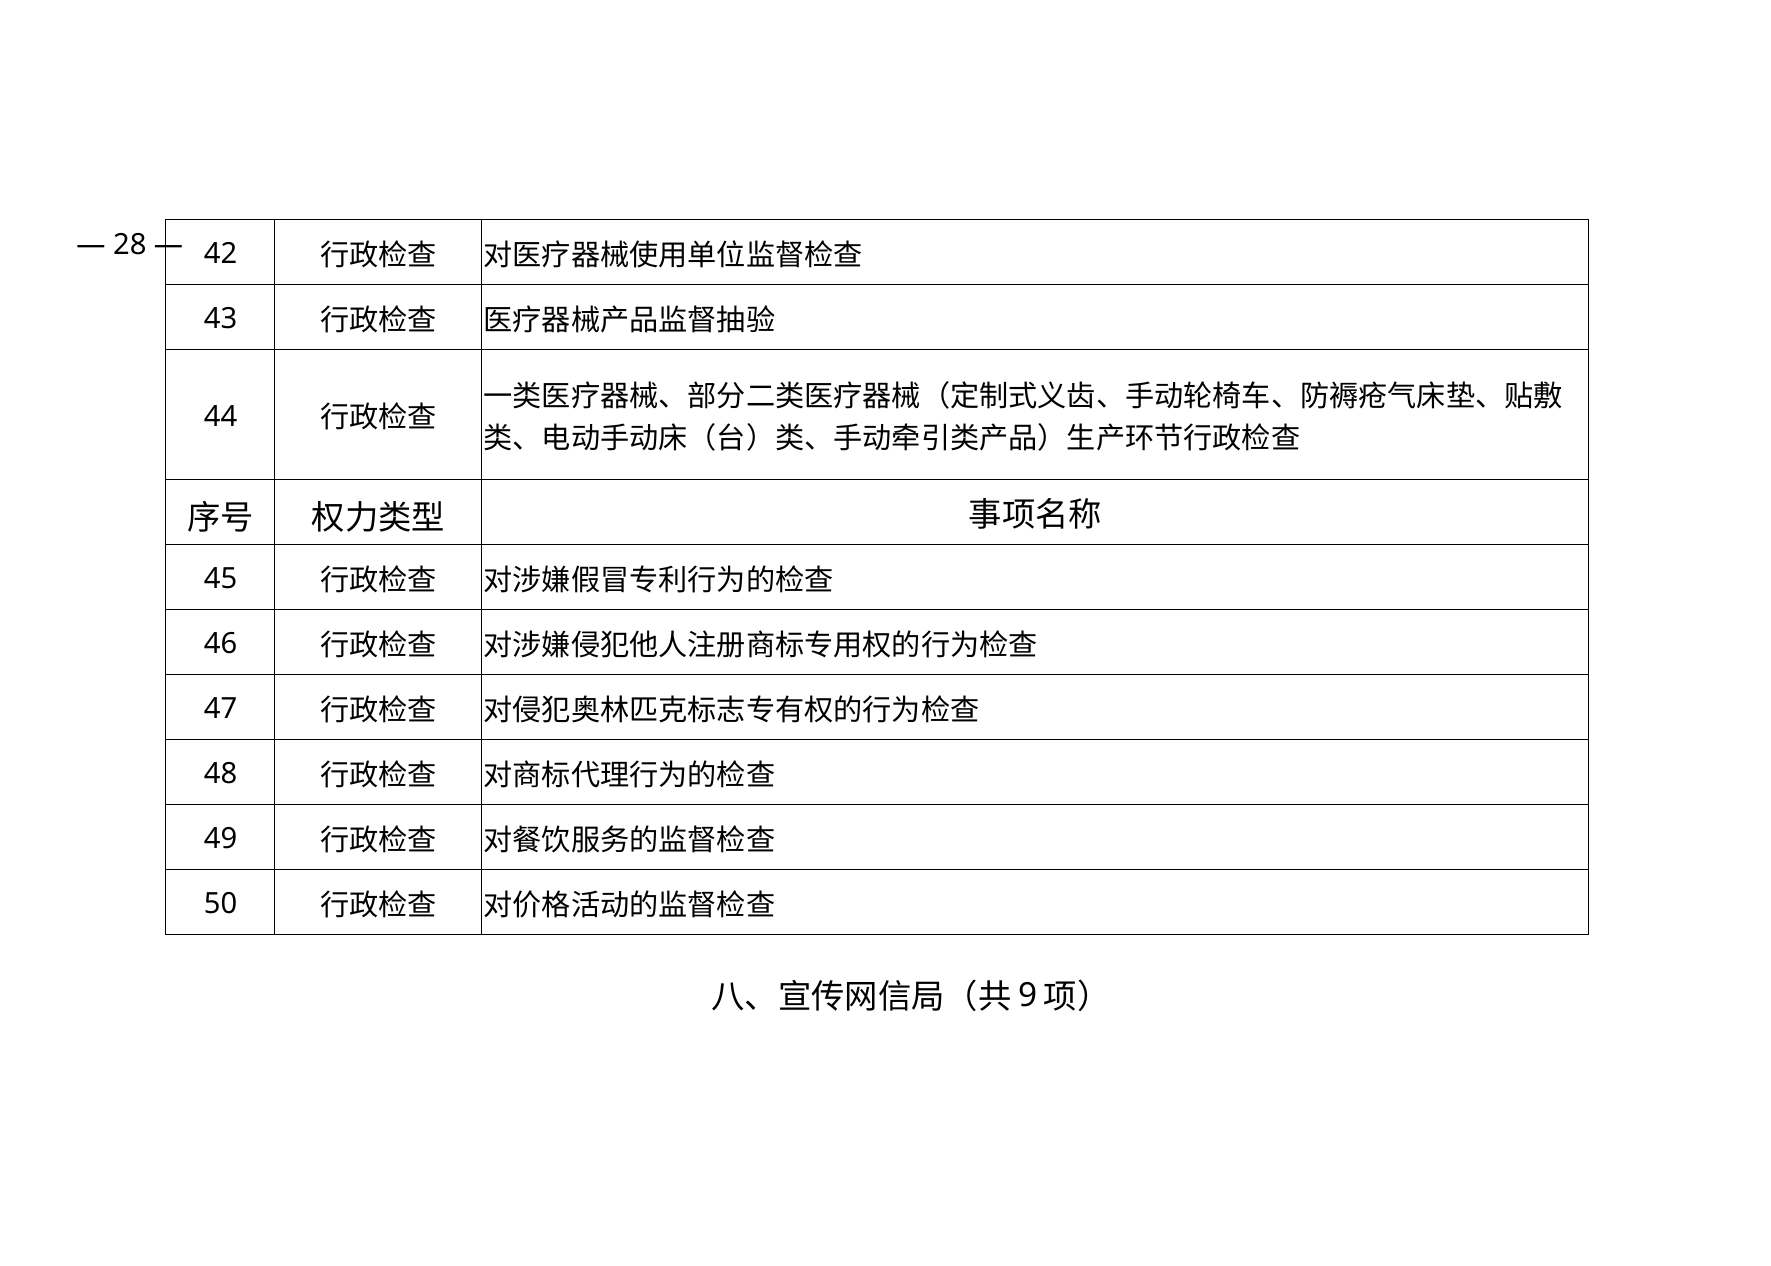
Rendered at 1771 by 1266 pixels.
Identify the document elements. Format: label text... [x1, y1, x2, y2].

table_cell 权力类型 [275, 480, 481, 543]
table_cell 46 [166, 610, 274, 673]
table_cell 八、宣传网信局（共9项） [166, 935, 1589, 1052]
table_cell 行政检查 [275, 545, 481, 608]
table_cell 行政检查 [275, 675, 481, 738]
table_cell 50 [166, 870, 274, 933]
table_cell 对涉嫌侵犯他人注册商标专用权的行为检查 [482, 610, 1588, 673]
table_cell 医疗器械产品监督抽验 [482, 285, 1588, 348]
table_cell 对医疗器械使用单位监督检查 [482, 220, 1588, 283]
table_cell 43 [166, 285, 274, 348]
table_cell 一类医疗器械、部分二类医疗器械（定制式义齿、手动轮椅车、防褥疮气床垫、贴敷类、电动手动床（台）类、手动牵引类产品）生产环节行政检查 [482, 350, 1588, 478]
table_cell 行政检查 [275, 285, 481, 348]
table_cell 序号 [166, 480, 274, 543]
table_cell 对涉嫌假冒专利行为的检查 [482, 545, 1588, 608]
table_cell 行政检查 [275, 220, 481, 283]
table_cell 行政检查 [275, 350, 481, 478]
table_cell 事项名称 [482, 480, 1588, 543]
table_cell 行政检查 [275, 610, 481, 673]
table_cell 行政检查 [275, 805, 481, 868]
table_cell 49 [166, 805, 274, 868]
table_cell 44 [166, 350, 274, 478]
table_cell 对价格活动的监督检查 [482, 870, 1588, 933]
table_cell 对餐饮服务的监督检查 [482, 805, 1588, 868]
table_cell 对商标代理行为的检查 [482, 740, 1588, 803]
table_cell 行政检查 [275, 870, 481, 933]
table_cell 42 [166, 220, 274, 283]
table_cell 45 [166, 545, 274, 608]
table_cell 行政检查 [275, 740, 481, 803]
table_cell 47 [166, 675, 274, 738]
table_cell 对侵犯奥林匹克标志专有权的行为检查 [482, 675, 1588, 738]
table_cell 48 [166, 740, 274, 803]
